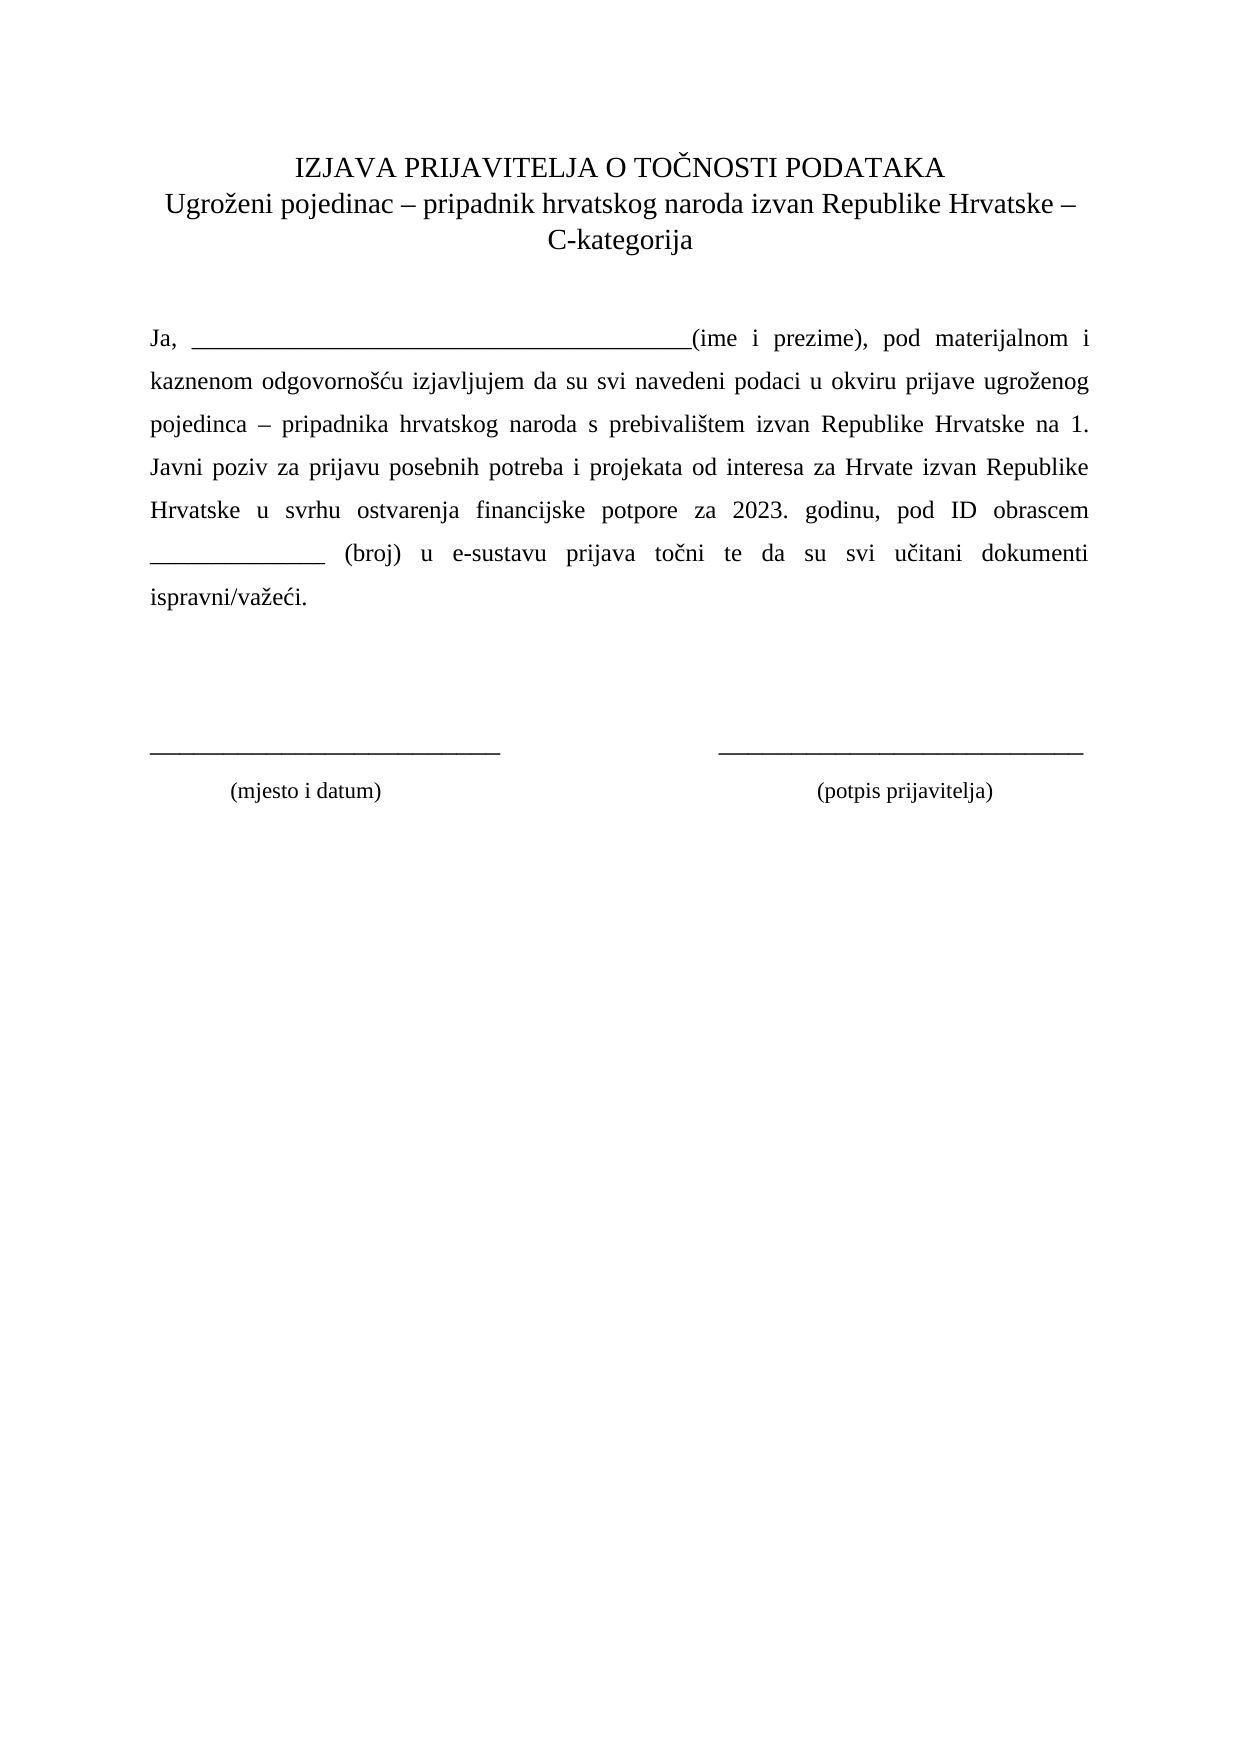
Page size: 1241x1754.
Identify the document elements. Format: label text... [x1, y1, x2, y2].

text IZJAVA PRIJAVITELJA O TOČNOSTI PODATAKA [150, 150, 1090, 183]
text Ja, ________________________________________(ime i prezime), pod materijalnom i kaznenom odgovornošću izjavljujem da su svi navedeni podaci u okviru prijave ugroženog pojedinca – pripadnika hrvatskog naroda s prebivalištem izvan Republike Hrvatske na 1. Javni poziv za prijavu posebnih potreba i projekata od interesa za Hrvate izvan Republike Hrvatske u svrhu ostvarenja financijske potpore za 2023. godinu, pod ID obrascem ______________ (broj) u e-sustavu prijava točni te da su svi učitani dokumenti ispravni/važeći. [150, 323, 1090, 610]
text Ugroženi pojedinac – pripadnik hrvatskog naroda izvan Republike Hrvatske – C-kategorija [150, 186, 1090, 256]
text ________________________ _________________________ [150, 724, 1090, 758]
text (mjesto i datum) (potpis prijavitelja) [150, 777, 1090, 803]
